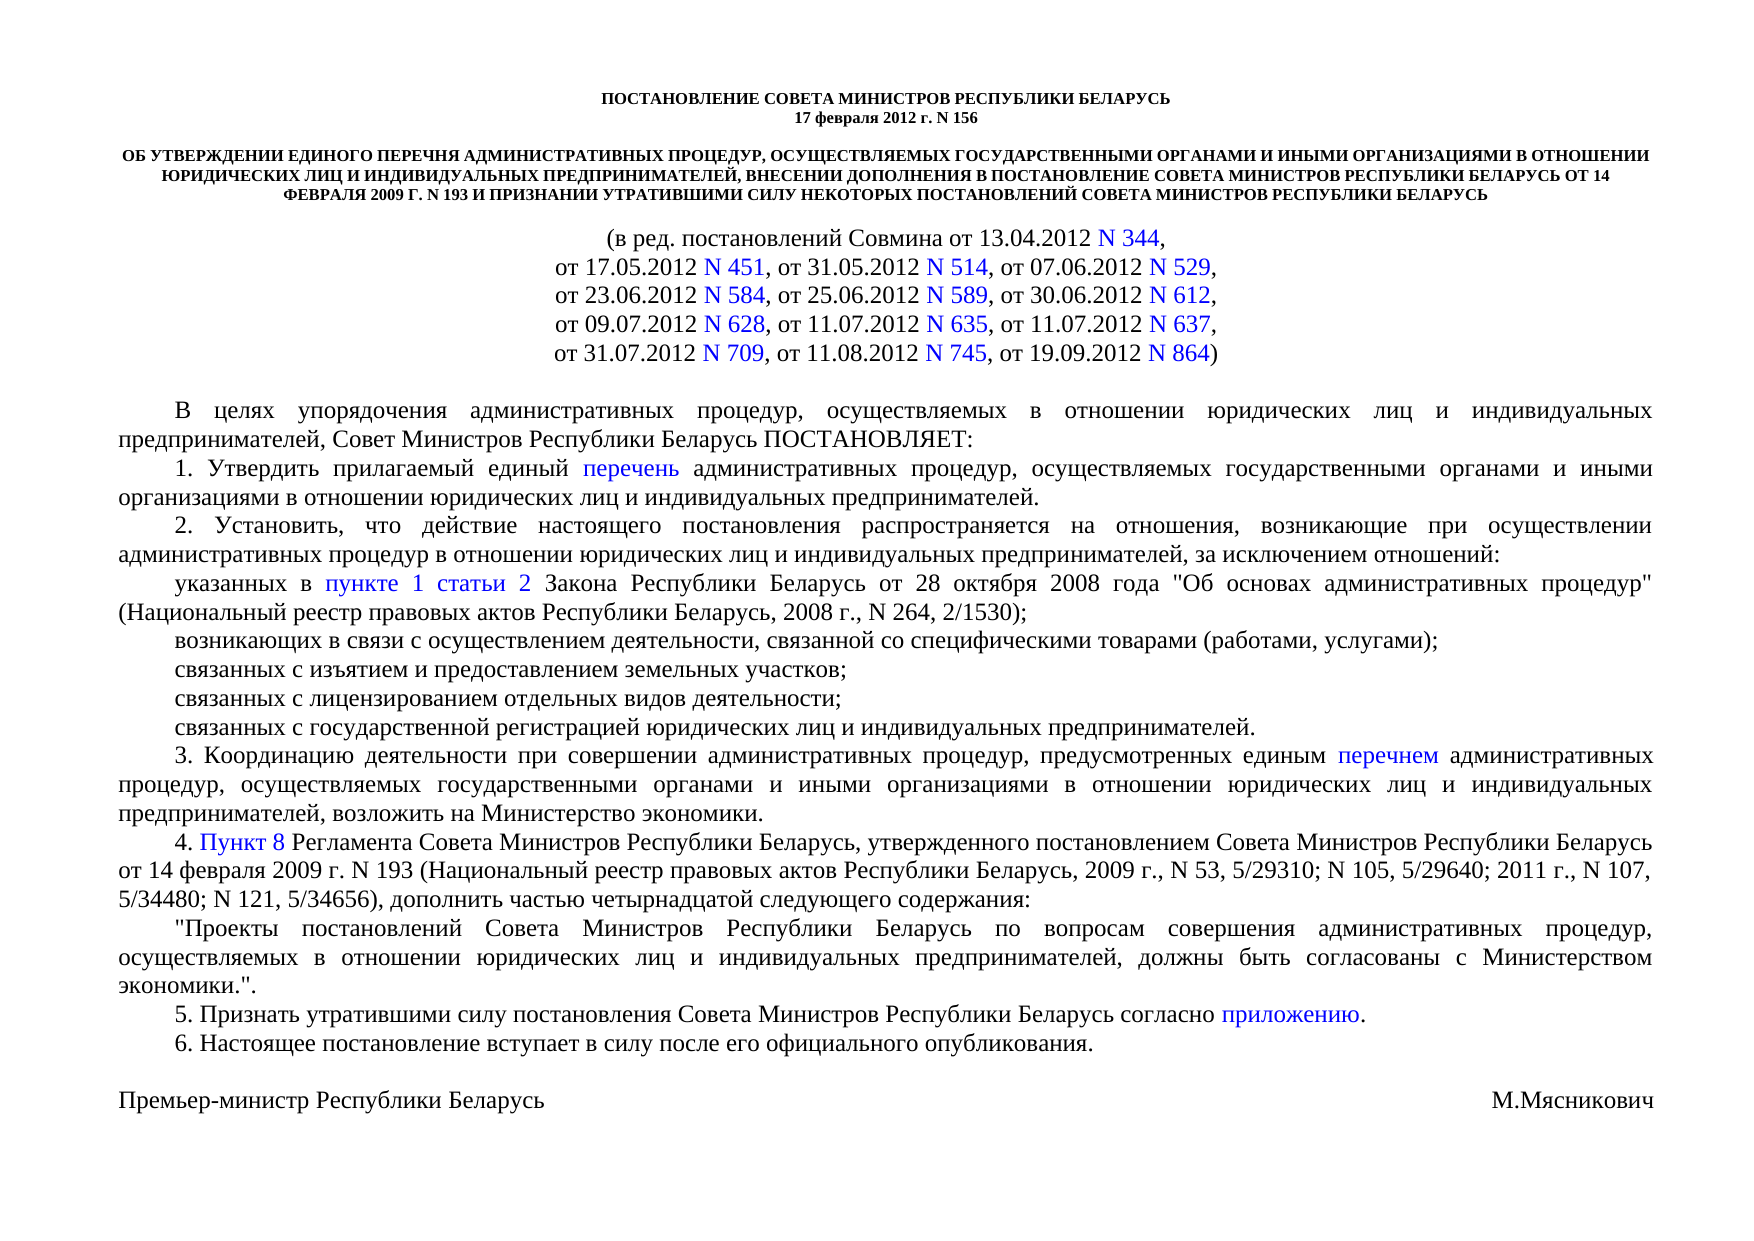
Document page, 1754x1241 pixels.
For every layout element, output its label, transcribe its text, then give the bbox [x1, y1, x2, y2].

text (в ред. постановлений Совмина от 13.04.2012 N 344, [118, 223, 1654, 252]
text от 31.07.2012 N 709, от 11.08.2012 N 745, от 19.09.2012 N 864) [118, 338, 1654, 367]
text В целях упорядочения административных процедур, осуществляемых в отношении юридических лиц и индивидуальных предпринимателей, Совет Министров Республики Беларусь ПОСТАНОВЛЯЕТ: [118, 395, 1654, 453]
title ОБ УТВЕРЖДЕНИИ ЕДИНОГО ПЕРЕЧНЯ АДМИНИСТРАТИВНЫХ ПРОЦЕДУР, ОСУЩЕСТВЛЯЕМЫХ ГОСУДАРСТВЕННЫМИ ОРГАНАМИ И ИНЫМИ ОРГАНИЗАЦИЯМИ В ОТНОШЕНИИ ЮРИДИЧЕСКИХ ЛИЦ И ИНДИВИДУАЛЬНЫХ ПРЕДПРИНИМАТЕЛЕЙ, ВНЕСЕНИИ ДОПОЛНЕНИЯ В ПОСТАНОВЛЕНИЕ СОВЕТА МИНИСТРОВ РЕСПУБЛИКИ БЕЛАРУСЬ ОТ 14 ФЕВРАЛЯ . N 193 И ПРИЗНАНИИ УТРАТИВШИМИ СИЛУ НЕКОТОРЫХ ПОСТАНОВЛЕНИЙ СОВЕТА МИНИСТРОВ РЕСПУБЛИКИ БЕЛАРУСЬ [118, 146, 1654, 204]
text Премьер-министр Республики Беларусь М.Мясникович [118, 1085, 1654, 1143]
text 6. Настоящее постановление вступает в силу после его официального опубликования. [118, 1028, 1654, 1057]
title ПОСТАНОВЛЕНИЕ СОВЕТА МИНИСТРОВ РЕСПУБЛИКИ БЕЛАРУСЬ [118, 89, 1654, 108]
text от 23.06.2012 N 584, от 25.06.2012 N 589, от 30.06.2012 N 612, [118, 280, 1654, 309]
text 3. Координацию деятельности при совершении административных процедур, предусмотренных единым перечнем административных процедур, осуществляемых государственными органами и иными организациями в отношении юридических лиц и индивидуальных предпринимателей, возложить на Министерство экономики. [118, 740, 1654, 827]
text связанных с изъятием и предоставлением земельных участков; [118, 654, 1654, 683]
text 1. Утвердить прилагаемый единый перечень административных процедур, осуществляемых государственными органами и иными организациями в отношении юридических лиц и индивидуальных предпринимателей. [118, 453, 1654, 510]
text возникающих в связи с осуществлением деятельности, связанной со специфическими товарами (работами, услугами); [118, 625, 1654, 654]
text указанных в пункте 1 статьи 2 Закона Республики Беларусь от 28 октября 2008 года "Об основах административных процедур" (Национальный реестр правовых актов Республики Беларусь, ., N 264, 2/1530); [118, 568, 1654, 625]
text 2. Установить, что действие настоящего постановления распространяется на отношения, возникающие при осуществлении административных процедур в отношении юридических лиц и индивидуальных предпринимателей, за исключением отношений: [118, 510, 1654, 568]
title 17 февраля . N 156 [118, 108, 1654, 127]
text "Проекты постановлений Совета Министров Республики Беларусь по вопросам совершения административных процедур, осуществляемых в отношении юридических лиц и индивидуальных предпринимателей, должны быть согласованы с Министерством экономики.". [118, 913, 1654, 999]
text связанных с государственной регистрацией юридических лиц и индивидуальных предпринимателей. [118, 712, 1654, 740]
text от 17.05.2012 N 451, от 31.05.2012 N 514, от 07.06.2012 N 529, [118, 252, 1654, 280]
text связанных с лицензированием отдельных видов деятельности; [118, 683, 1654, 712]
text 5. Признать утратившими силу постановления Совета Министров Республики Беларусь согласно приложению. [118, 999, 1654, 1028]
text 4. Пункт 8 Регламента Совета Министров Республики Беларусь, утвержденного постановлением Совета Министров Республики Беларусь от 14 февраля . N 193 (Национальный реестр правовых актов Республики Беларусь, ., N 53, 5/29310; N 105, 5/29640; ., N 107, 5/34480; N 121, 5/34656), дополнить частью четырнадцатой следующего содержания: [118, 827, 1654, 913]
text от 09.07.2012 N 628, от 11.07.2012 N 635, от 11.07.2012 N 637, [118, 309, 1654, 338]
